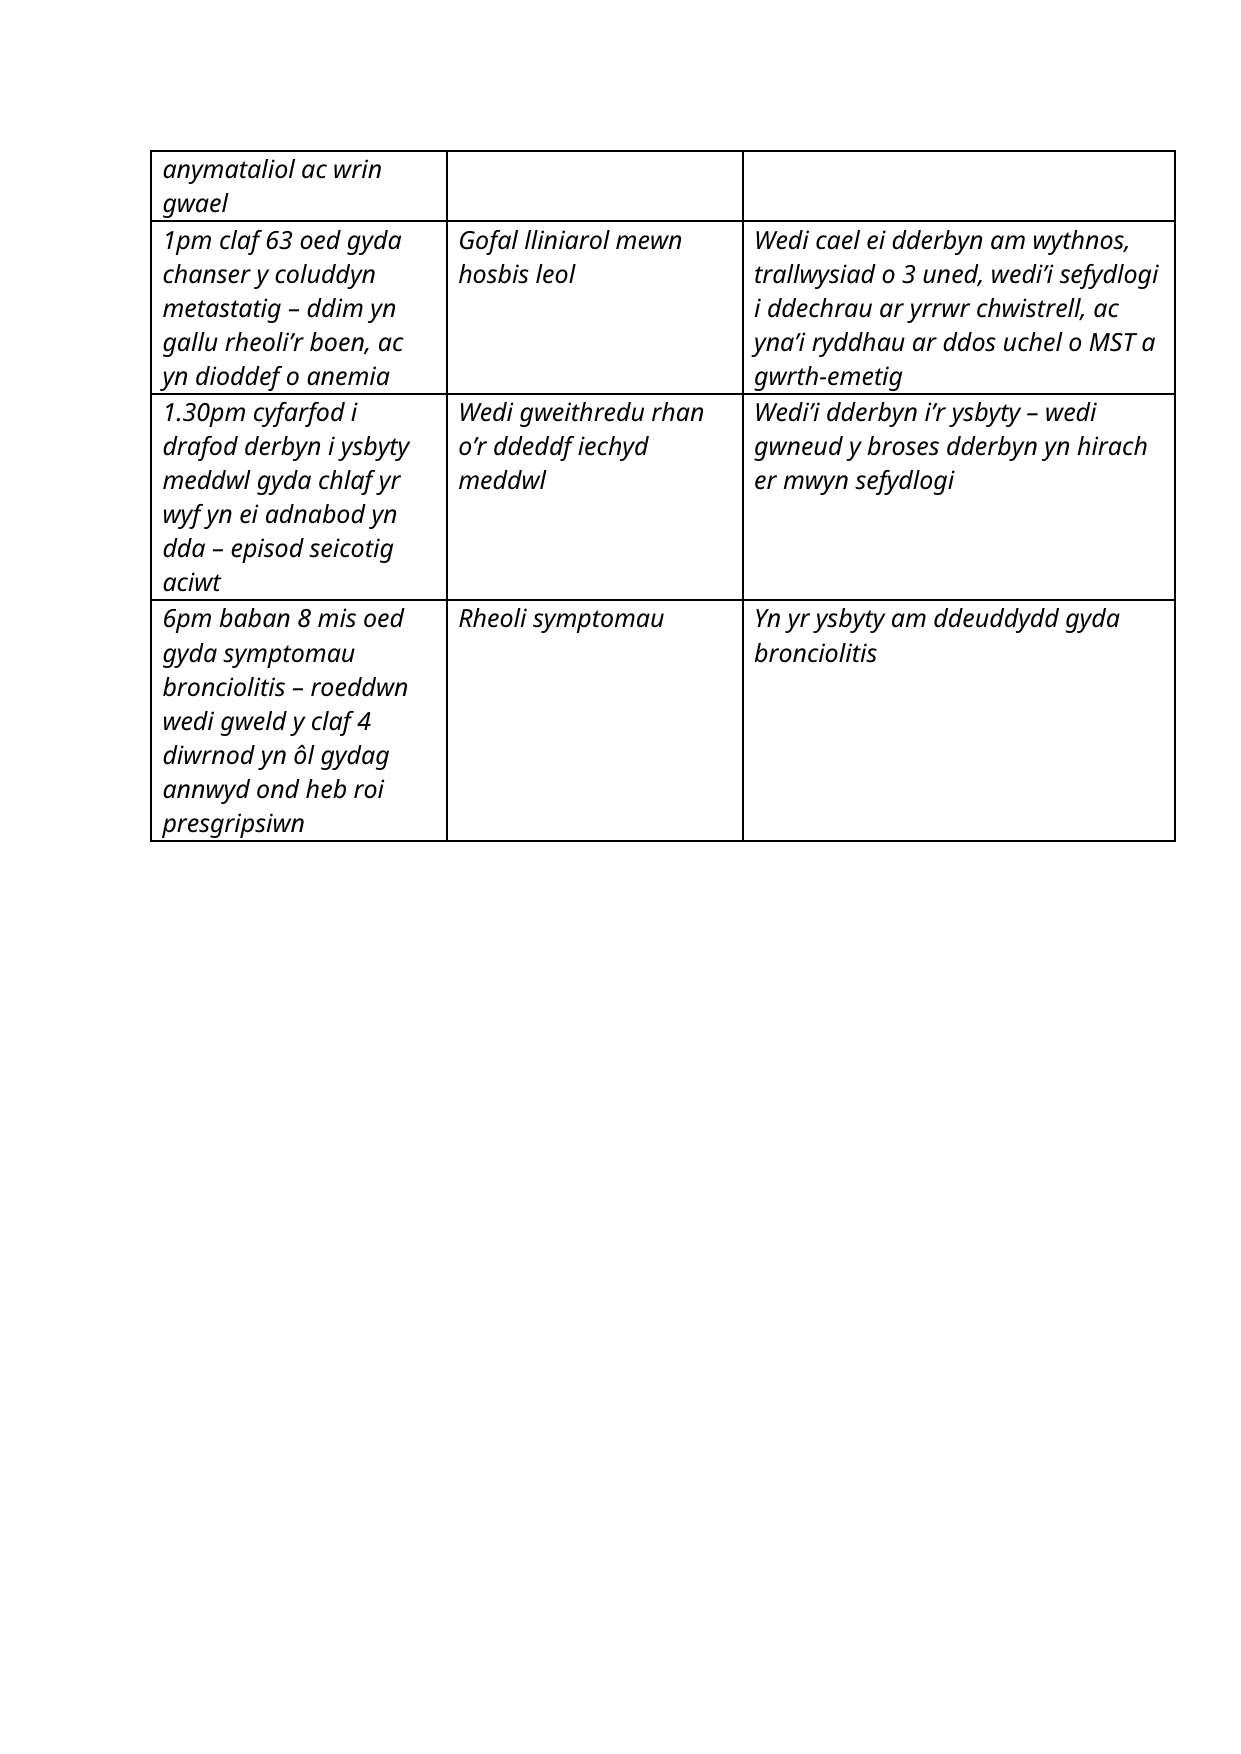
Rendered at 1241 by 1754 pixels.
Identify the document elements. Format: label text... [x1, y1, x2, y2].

table_cell Wedi cael ei dderbyn am wythnos, trallwysiad o 3 uned, wedi’i sefydlogi i ddechrau ar yrrwr chwistrell, ac yna’i ryddhau ar ddos uchel o MST a gwrth-emetig [744, 222, 1174, 393]
table_cell 1pm claf 63 oed gyda chanser y coluddyn metastatig – ddim yn gallu rheoli’r boen, ac yn dioddef o anemia [152, 222, 446, 393]
table_cell 1.30pm cyfarfod i drafod derbyn i ysbyty meddwl gyda chlaf yr wyf yn ei adnabod yn dda – episod seicotig aciwt [152, 395, 446, 599]
table_cell Yn yr ysbyty am ddeuddydd gyda bronciolitis [744, 601, 1174, 839]
table_cell Rheoli symptomau [448, 601, 742, 839]
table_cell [152, 152, 446, 220]
table_cell Wedi’i dderbyn i’r ysbyty – wedi gwneud y broses dderbyn yn hirach er mwyn sefydlogi [744, 395, 1174, 599]
table_cell 6pm baban 8 mis oed gyda symptomau bronciolitis – roeddwn wedi gweld y claf 4 diwrnod yn ôl gydag annwyd ond heb roi presgripsiwn [152, 601, 446, 839]
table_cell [744, 152, 1174, 220]
table_cell Gofal lliniarol mewn hosbis leol [448, 222, 742, 393]
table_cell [448, 152, 742, 220]
table_cell Wedi gweithredu rhan o’r ddeddf iechyd meddwl [448, 395, 742, 599]
